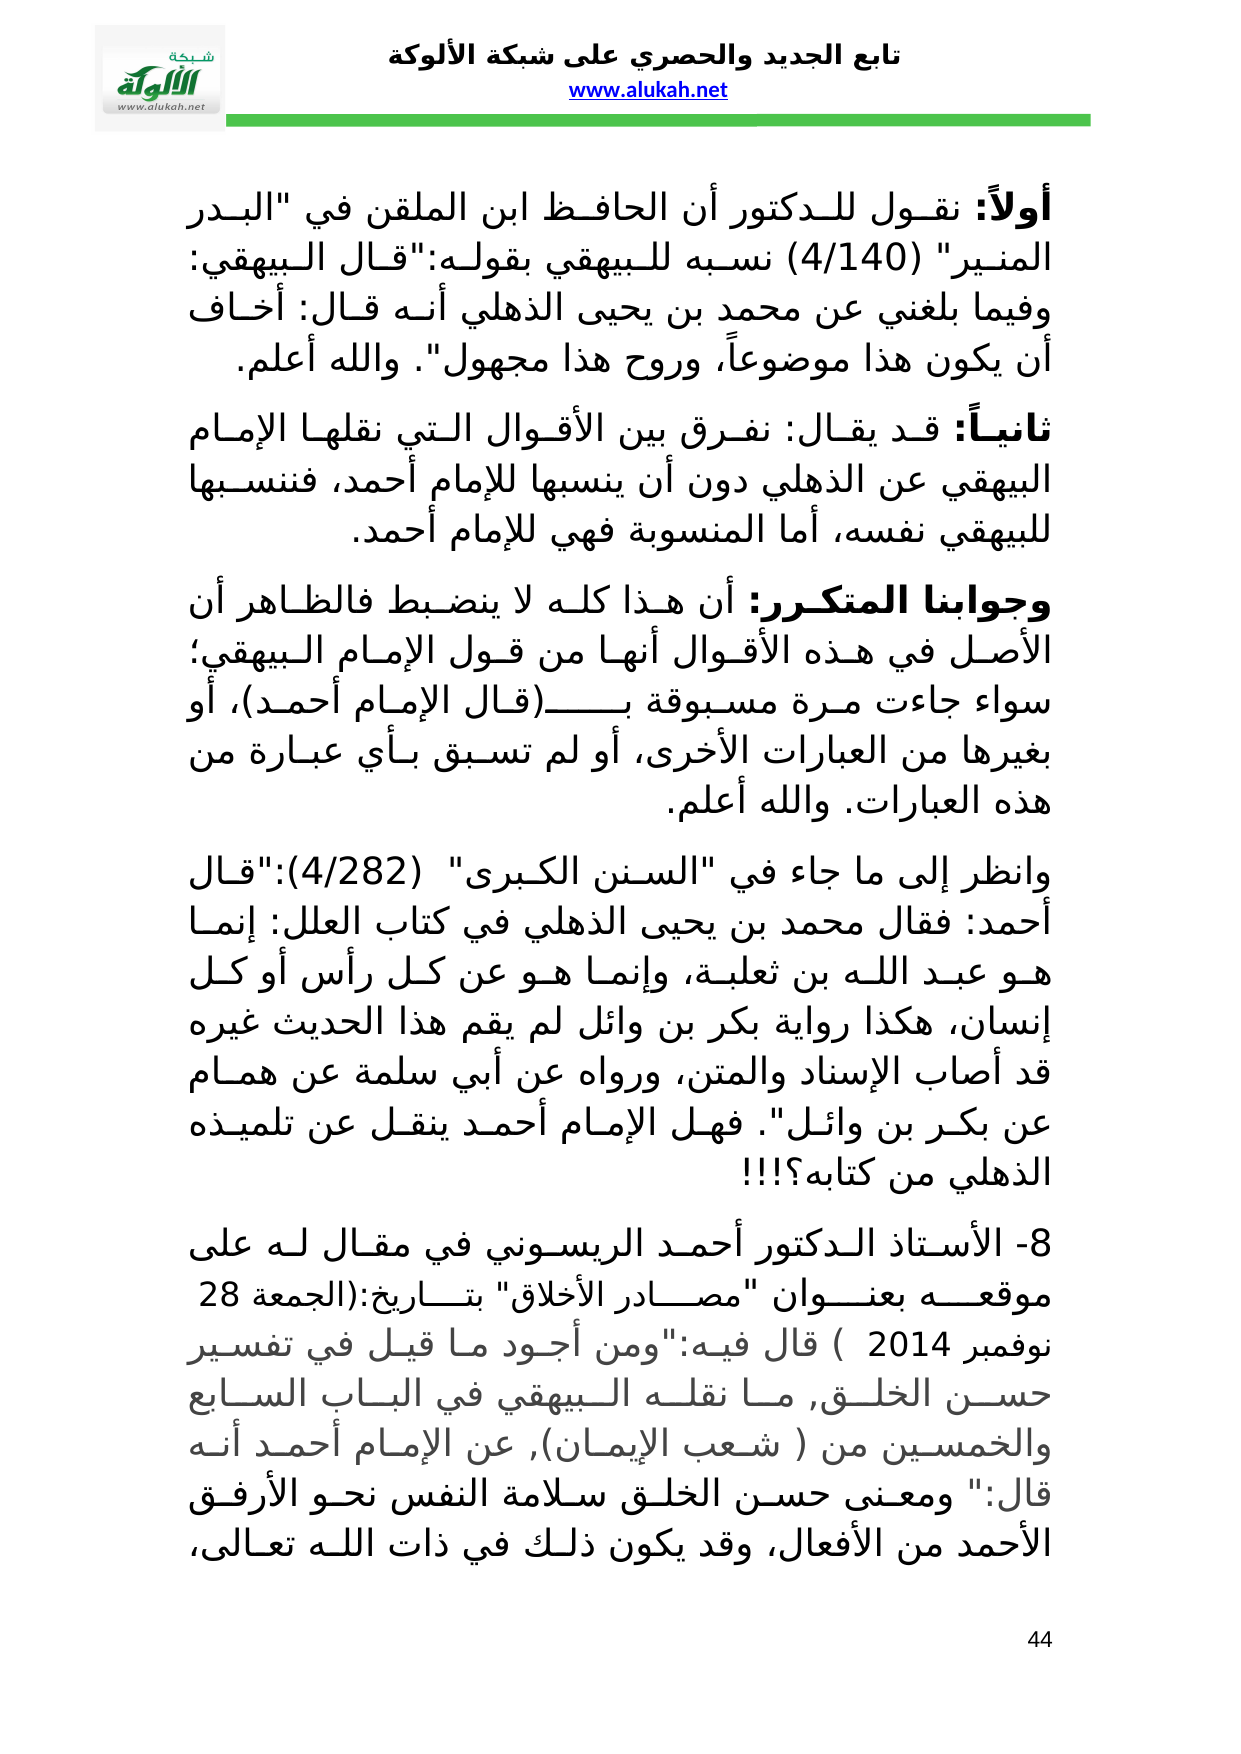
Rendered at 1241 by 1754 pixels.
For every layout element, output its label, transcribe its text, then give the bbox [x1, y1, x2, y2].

text وانظر إلى ما جاء في "السنن الكبرى" (4/282):"قال أحمد: فقال محمد بن يحيى الذهلي في كتاب العلل: إنما هو عبد الله بن ثعلبة، وإنما هو عن كل رأس أو كل إنسان، هكذا رواية بكر بن وائل لم يقم هذا الحديث غيره قد أصاب الإسناد والمتن، ورواه عن أبي سلمة عن همام عن بكر بن وائل". فهل الإمام أحمد ينقل عن تلميذه الذهلي من كتابه؟!!! [187, 849, 1053, 1194]
text أولاً: نقول للدكتور أن الحافظ ابن الملقن في "البدر المنير" (4/140) نسبه للبيهقي بقوله:"قال البيهقي: وفيما بلغني عن محمد بن يحيى الذهلي أنه قال: أخاف أن يكون هذا موضوعاً، وروح هذا مجهول". والله أعلم. [187, 186, 1053, 380]
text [187, 1364, 1053, 1565]
text ثانياً: قد يقال: نفرق بين الأقوال التي نقلها الإمام البيهقي عن الذهلي دون أن ينسبها للإمام أحمد، فننسبها للبيهقي نفسه، أما المنسوبة فهي للإمام أحمد. [187, 407, 1053, 551]
text وجوابنا المتكرر: أن هذا كله لا ينضبط فالظاهر أن الأصل في هذه الأقوال أنها من قول الإمام البيهقي؛ سواء جاءت مرة مسبوقة بــــــ(قال الإمام أحمد)، أو بغيرها من العبارات الأخرى، أو لم تسبق بأي عبارة من هذه العبارات. والله أعلم. [187, 578, 1053, 822]
